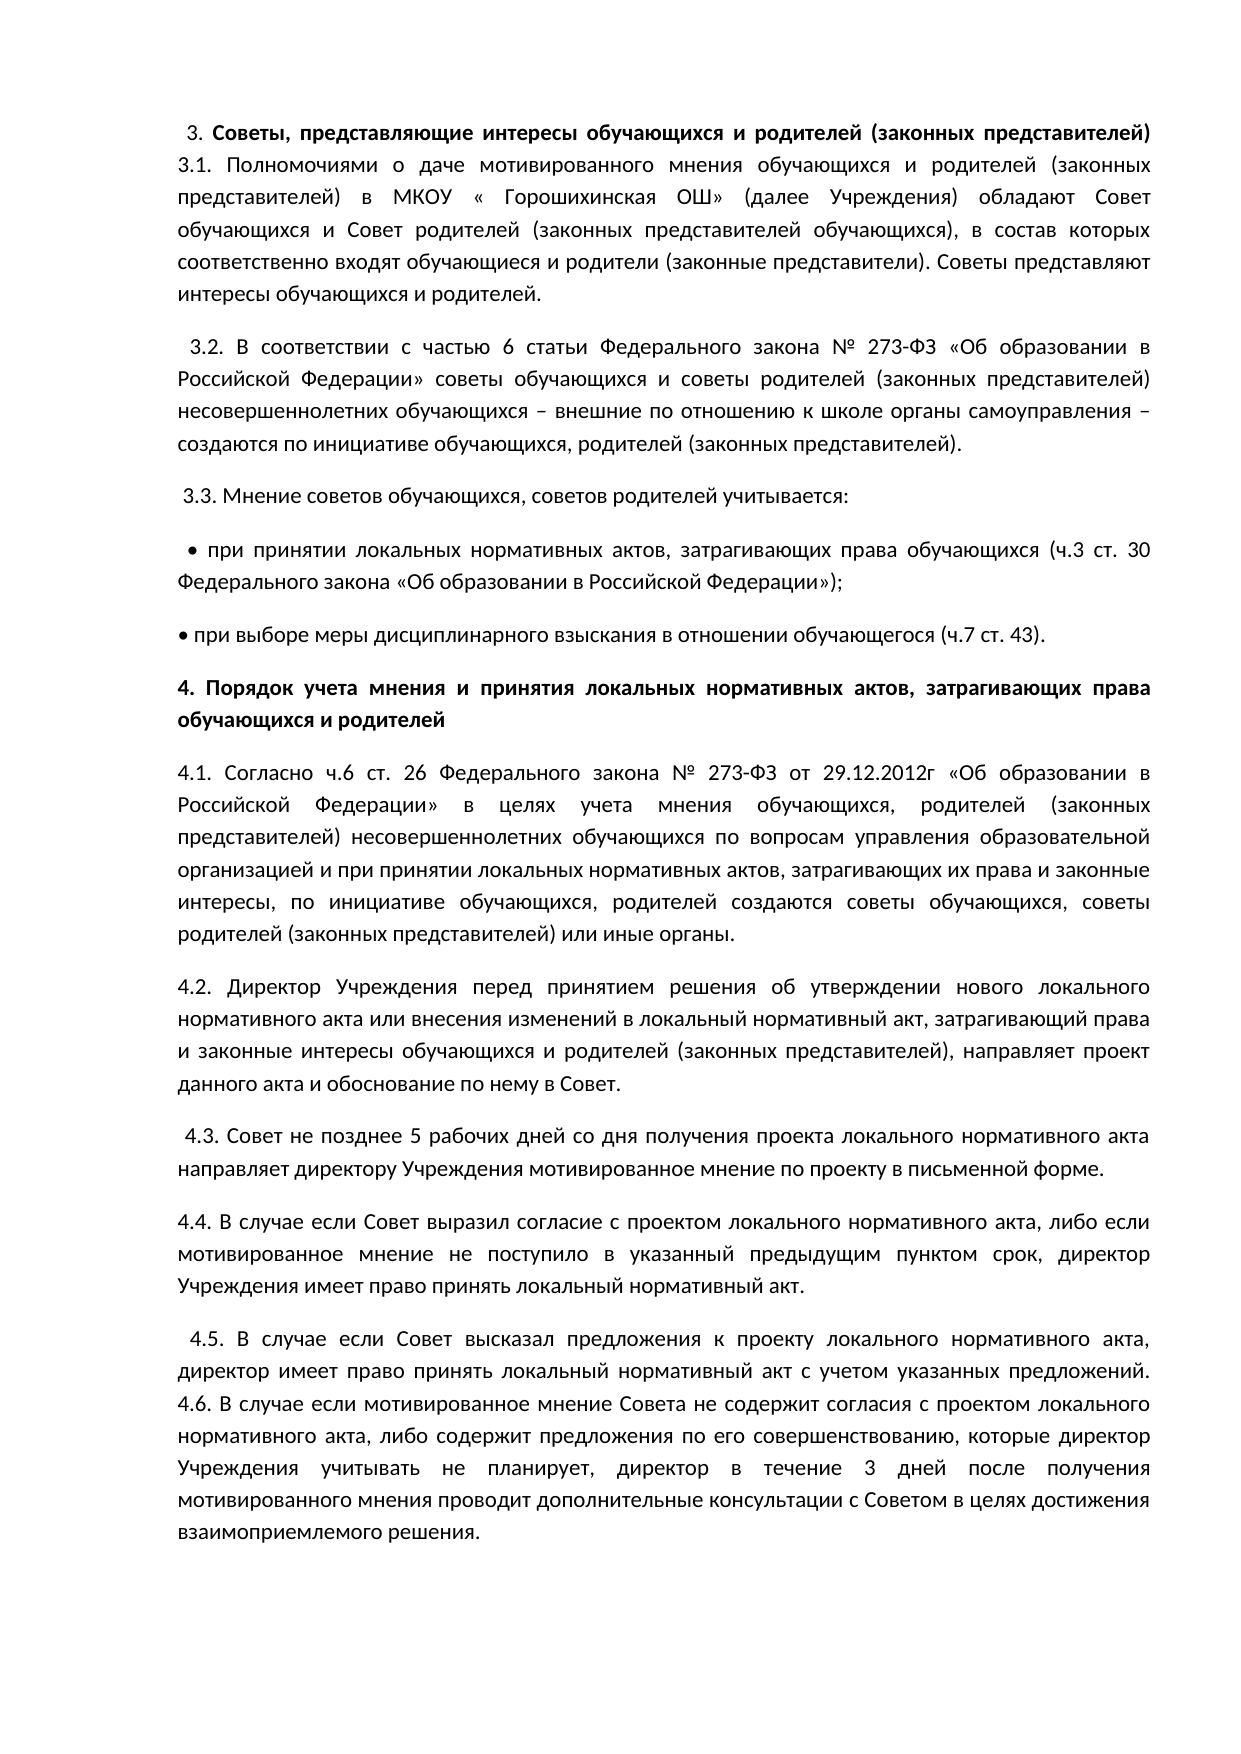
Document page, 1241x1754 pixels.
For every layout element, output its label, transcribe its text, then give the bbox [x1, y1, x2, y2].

text 4. Порядок учета мнения и принятия локальных нормативных актов, затрагивающих права обучающихся и родителей [177, 673, 1152, 733]
text 4.1. Согласно ч.6 ст. 26 Федерального закона № 273-ФЗ от 29.12.2012г «Об образовании в Российской Федерации» в целях учета мнения обучающихся, родителей (законных представителей) несовершеннолетних обучающихся по вопросам управления образовательной организацией и при принятии локальных нормативных актов, затрагивающих их права и законные интересы, по инициативе обучающихся, родителей создаются советы обучающихся, советы родителей (законных представителей) или иные органы. [177, 758, 1152, 947]
text 4.3. Совет не позднее 5 рабочих дней со дня получения проекта локального нормативного акта направляет директору Учреждения мотивированное мнение по проекту в письменной форме. [177, 1122, 1152, 1182]
text 3. Советы, представляющие интересы обучающихся и родителей (законных представителей) 3.1. Полномочиями о даче мотивированного мнения обучающихся и родителей (законных представителей) в МКОУ « Горошихинская ОШ» (далее Учреждения) обладают Совет обучающихся и Совет родителей (законных представителей обучающихся), в состав которых соответственно входят обучающиеся и родители (законные представители). Советы представляют интересы обучающихся и родителей. [177, 118, 1152, 307]
text 3.2. В соответствии с частью 6 статьи Федерального закона № 273-ФЗ «Об образовании в Российской Федерации» советы обучающихся и советы родителей (законных представителей) несовершеннолетних обучающихся – внешние по отношению к школе органы самоуправления – создаются по инициативе обучающихся, родителей (законных представителей). [177, 332, 1152, 457]
text 3.3. Мнение советов обучающихся, советов родителей учитывается: [177, 482, 1152, 510]
text 4.2. Директор Учреждения перед принятием решения об утверждении нового локального нормативного акта или внесения изменений в локальный нормативный акт, затрагивающий права и законные интересы обучающихся и родителей (законных представителей), направляет проект данного акта и обоснование по нему в Совет. [177, 972, 1152, 1097]
text • при принятии локальных нормативных актов, затрагивающих права обучающихся (ч.3 ст. 30 Федерального закона «Об образовании в Российской Федерации»); [177, 535, 1152, 595]
text • при выборе меры дисциплинарного взыскания в отношении обучающегося (ч.7 ст. 43). [177, 620, 1152, 648]
text 4.4. В случае если Совет выразил согласие с проектом локального нормативного акта, либо если мотивированное мнение не поступило в указанный предыдущим пунктом срок, директор Учреждения имеет право принять локальный нормативный акт. [177, 1207, 1152, 1299]
text 4.5. В случае если Совет высказал предложения к проекту локального нормативного акта, директор имеет право принять локальный нормативный акт с учетом указанных предложений. 4.6. В случае если мотивированное мнение Совета не содержит согласия с проектом локального нормативного акта, либо содержит предложения по его совершенствованию, которые директор Учреждения учитывать не планирует, директор в течение 3 дней после получения мотивированного мнения проводит дополнительные консультации с Советом в целях достижения взаимоприемлемого решения. [177, 1324, 1152, 1545]
